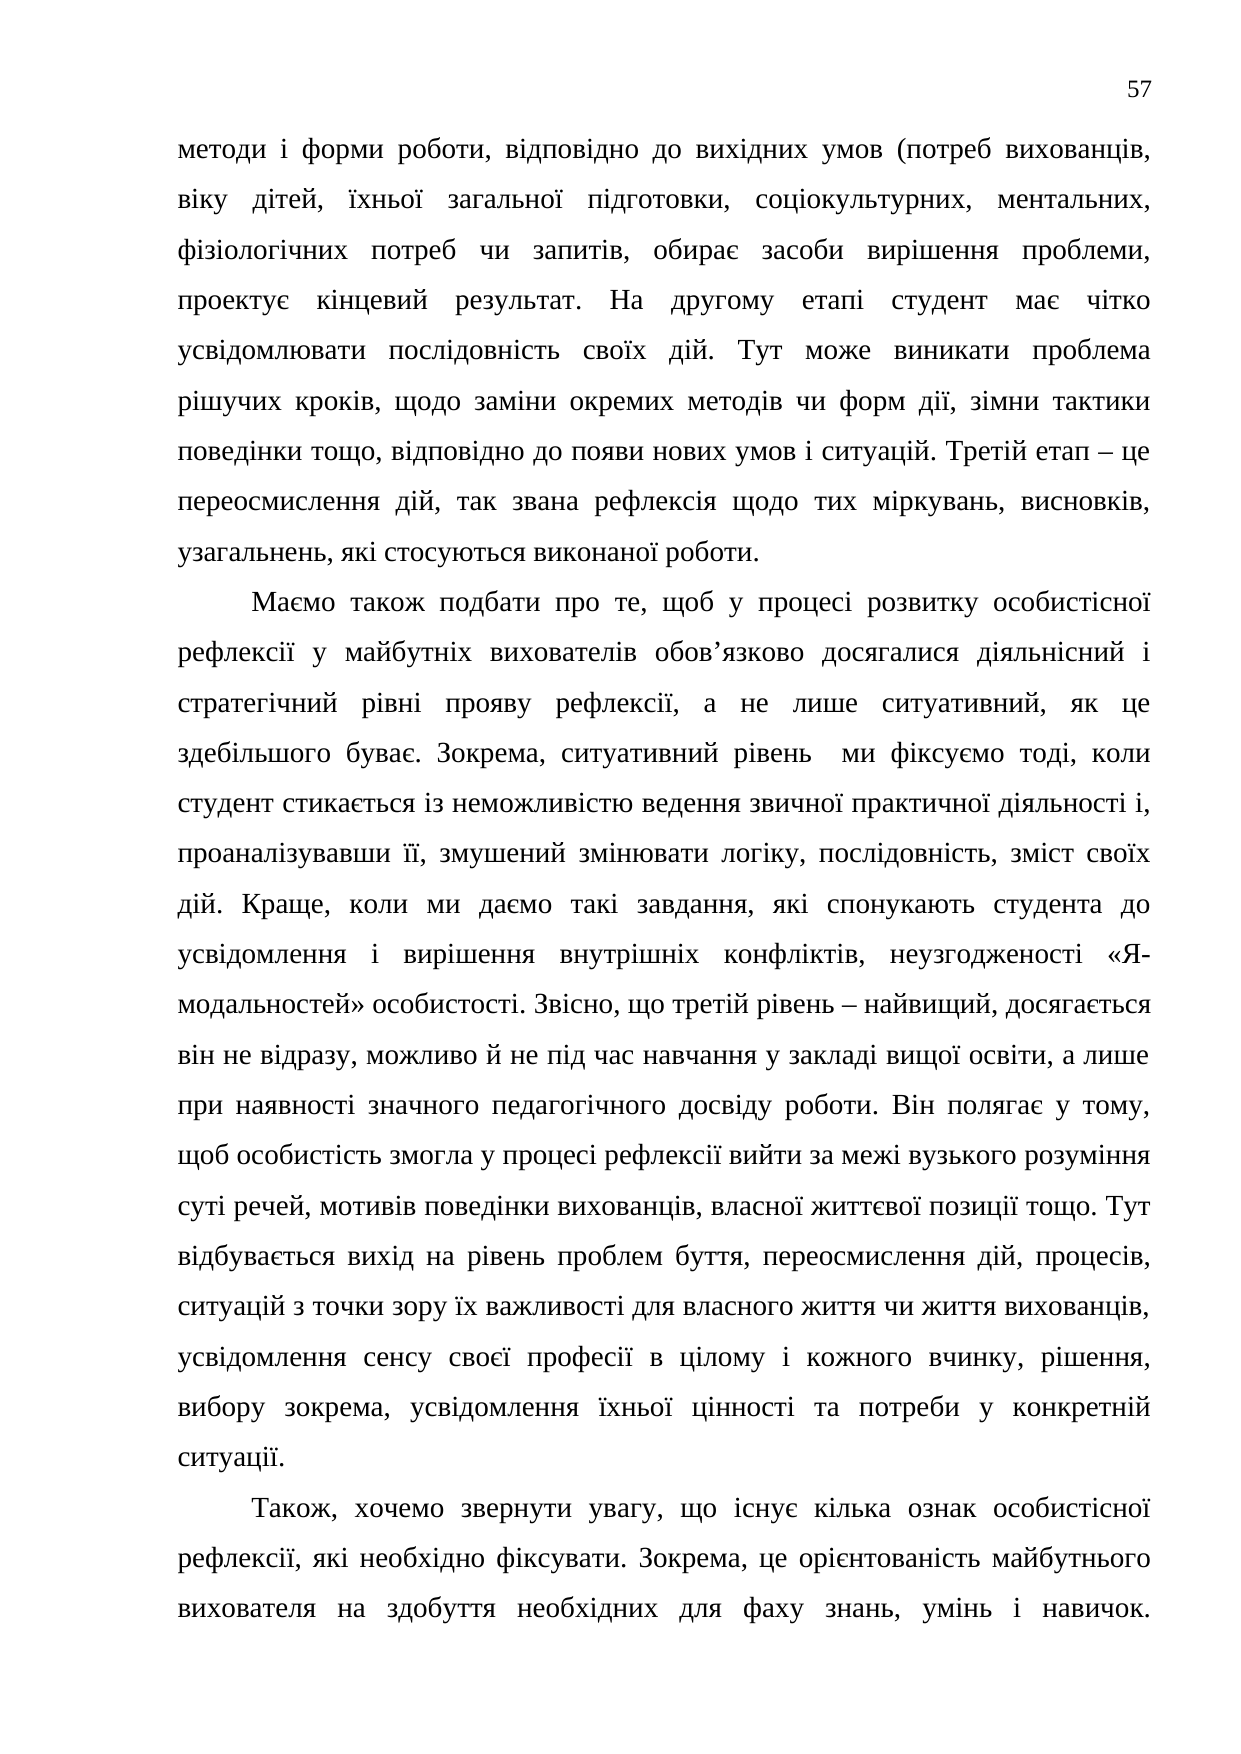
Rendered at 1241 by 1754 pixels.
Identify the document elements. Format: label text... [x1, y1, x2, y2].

text Маємо також подбати про те, щоб у процесі розвитку особистісної рефлексії у майбутніх вихователів обов’язково досягалися діяльнісний і стратегічний рівні прояву рефлексії, а не лише ситуативний, як це здебільшого буває. Зокрема, ситуативний рівень ми фіксуємо тоді, коли студент стикається із неможливістю ведення звичної практичної діяльності і, проаналізувавши її, змушений змінювати логіку, послідовність, зміст своїх дій. Краще, коли ми даємо такі завдання, які спонукають студента до усвідомлення і вирішення внутрішніх конфліктів, неузгодженості «Я-модальностей» особистості. Звісно, що третій рівень – найвищий, досягається він не відразу, можливо й не під час навчання у закладі вищої освіти, а лише при наявності значного педагогічного досвіду роботи. Він полягає у тому, щоб особистість змогла у процесі рефлексії вийти за межі вузького розуміння суті речей, мотивів поведінки вихованців, власної життєвої позиції тощо. Тут відбувається вихід на рівень проблем буття, переосмислення дій, процесів, ситуацій з точки зору їх важливості для власного життя чи життя вихованців, усвідомлення сенсу своєї професії в цілому і кожного вчинку, рішення, вибору зокрема, усвідомлення їхньої цінності та потреби у конкретній ситуації. [177, 584, 1152, 1473]
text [177, 131, 1152, 567]
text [177, 1490, 1152, 1624]
